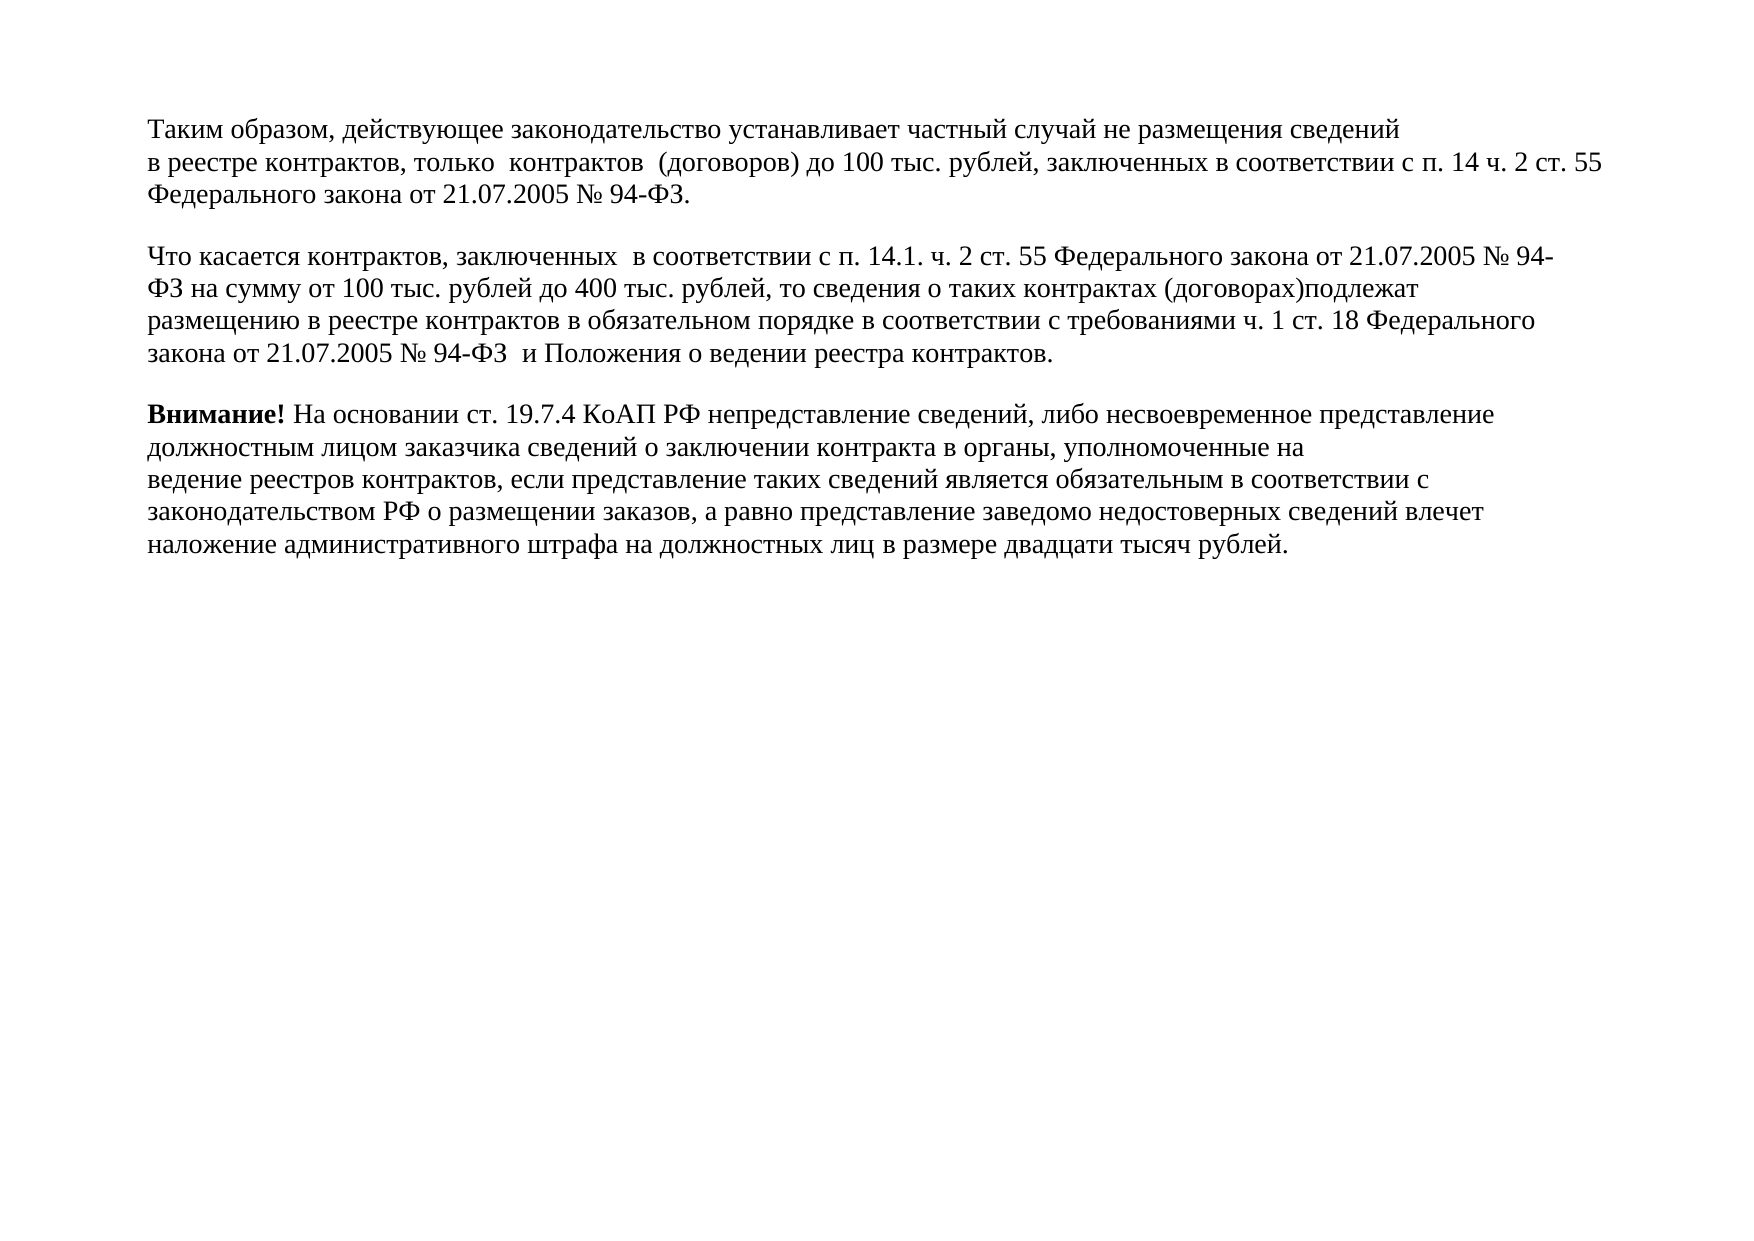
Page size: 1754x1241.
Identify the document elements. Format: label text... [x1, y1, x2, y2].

text Внимание! На основании ст. 19.7.4 КоАП РФ непредставление сведений, либо несвоевременное представление должностным лицом заказчика сведений о заключении контракта в органы, уполномоченные на ведение реестров контрактов, если представление таких сведений является обязательным в соответствии с законодательством РФ о размещении заказов, а равно представление заведомо недостоверных сведений влечет наложение административного штрафа на должностных лиц в размере двадцати тысяч рублей. [147, 397, 1613, 559]
text Таким образом, действующее законодательство устанавливает частный случай не размещения сведений в реестре контрактов, только контрактов (договоров) до 100 тыс. рублей, заключенных в соответствии с п. 14 ч. 2 ст. 55 Федерального закона от 21.07.2005 № 94-ФЗ. [147, 112, 1613, 209]
text Что касается контрактов, заключенных в соответствии с п. 14.1. ч. 2 ст. 55 Федерального закона от 21.07.2005 № 94-ФЗ на сумму от 100 тыс. рублей до 400 тыс. рублей, то сведения о таких контрактах (договорах)подлежат размещению в реестре контрактов в обязательном порядке в соответствии с требованиями ч. 1 ст. 18 Федерального закона от 21.07.2005 № 94-ФЗ и Положения о ведении реестра контрактов. [147, 238, 1613, 368]
